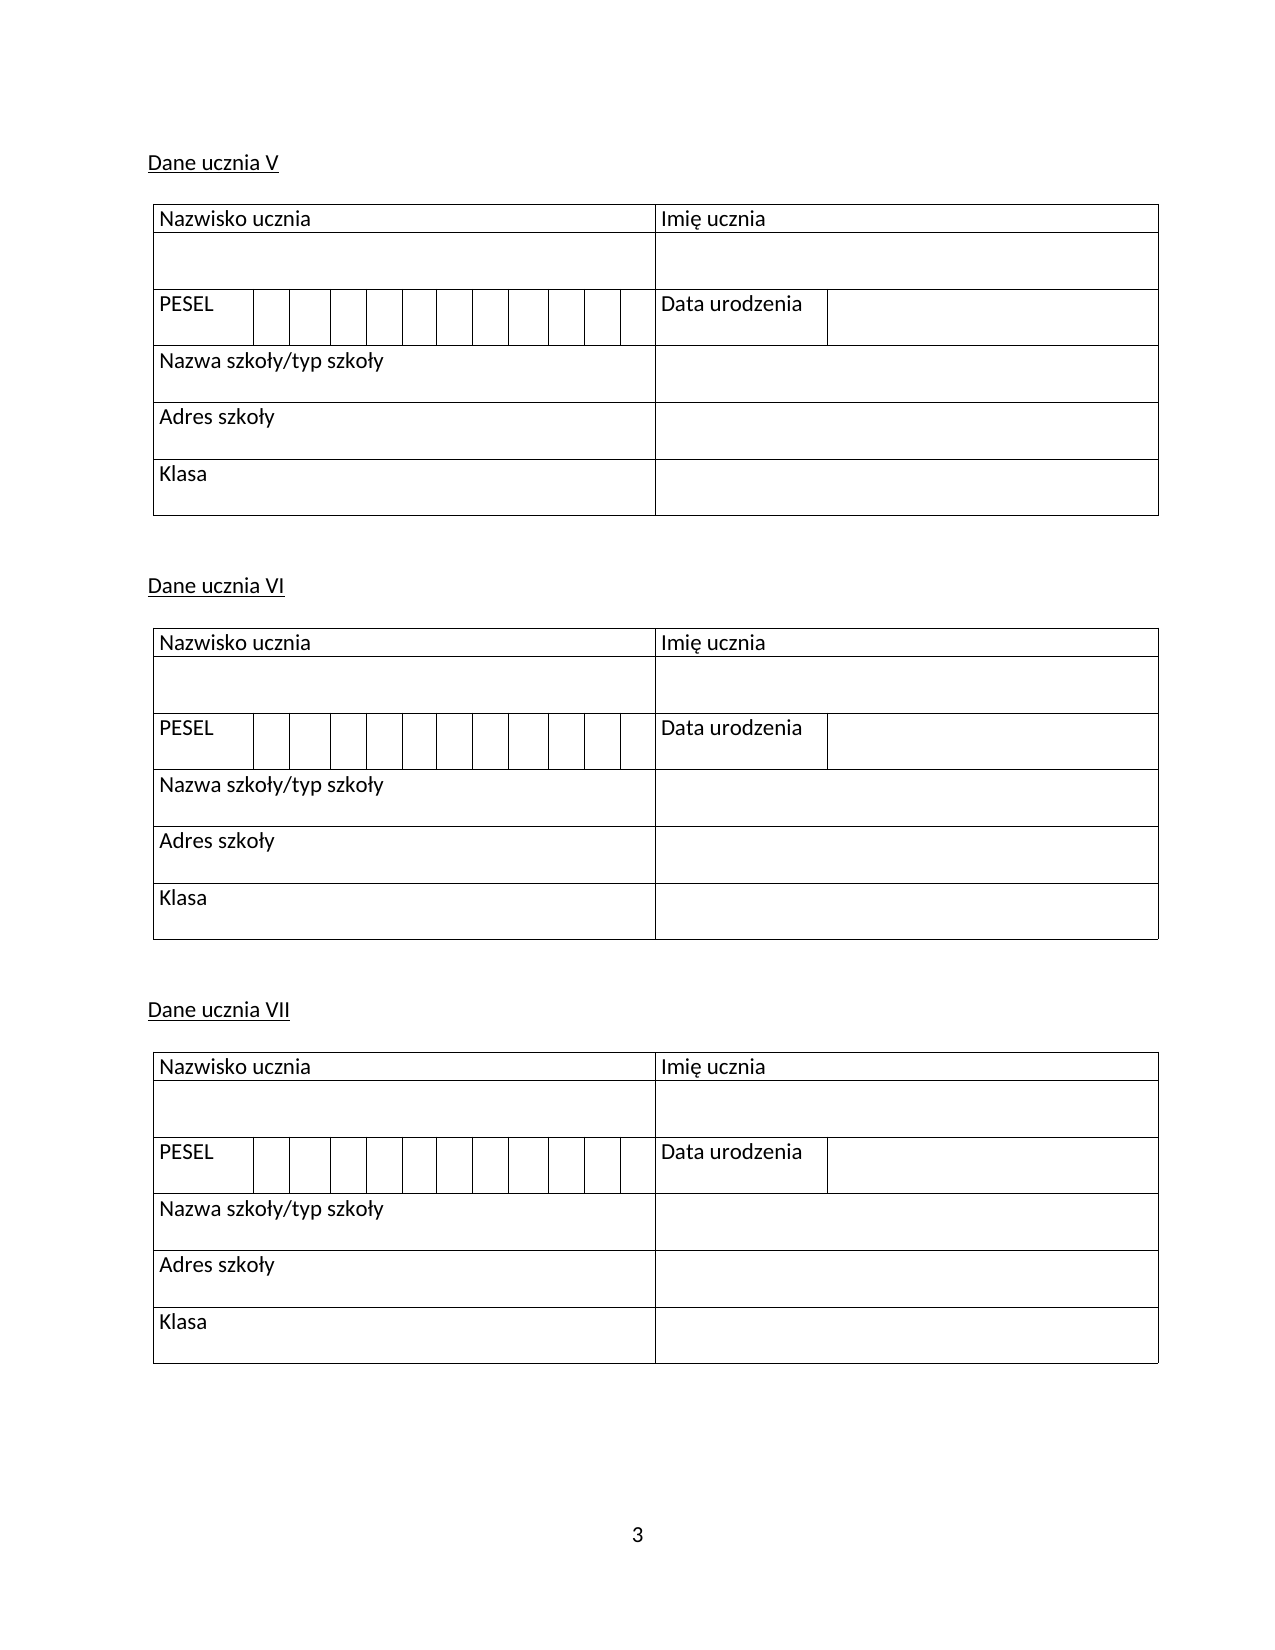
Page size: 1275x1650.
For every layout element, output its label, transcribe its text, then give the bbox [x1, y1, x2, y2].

text Dane ucznia VI [148, 572, 1127, 599]
table_cell [509, 1138, 548, 1193]
table_cell Nazwa szkoły/typ szkoły [154, 770, 655, 826]
table_cell [154, 1081, 655, 1137]
table_cell [437, 290, 472, 345]
table_cell [656, 1308, 1158, 1363]
table_cell [621, 1138, 655, 1193]
table_cell [290, 1138, 330, 1193]
table_cell [549, 714, 584, 769]
table_cell [656, 827, 1158, 882]
table_cell Adres szkoły [154, 827, 655, 882]
table_cell [828, 714, 1158, 769]
table_cell [154, 657, 655, 713]
table_cell [331, 290, 366, 345]
text Dane ucznia VII [148, 996, 1127, 1023]
table_cell [656, 346, 1158, 402]
table_cell [367, 714, 402, 769]
table_cell Klasa [154, 1308, 655, 1363]
table_cell PESEL [154, 290, 253, 345]
table_cell [621, 714, 655, 769]
table_cell [585, 290, 620, 345]
table_cell [331, 1138, 366, 1193]
table_cell [254, 290, 289, 345]
table_cell PESEL [154, 714, 253, 769]
table_cell Nazwa szkoły/typ szkoły [154, 346, 655, 402]
table_cell [473, 1138, 508, 1193]
table_cell [621, 290, 655, 345]
table_header Imię ucznia [656, 1053, 1158, 1080]
table_cell Klasa [154, 460, 655, 515]
table_cell [656, 1081, 1158, 1137]
table_cell Data urodzenia [656, 714, 827, 769]
table_cell [403, 714, 436, 769]
table_cell [403, 290, 436, 345]
table_cell [473, 290, 508, 345]
table_cell [656, 233, 1158, 289]
table_cell [473, 714, 508, 769]
table_header Imię ucznia [656, 629, 1158, 656]
table_cell [403, 1138, 436, 1193]
table_cell [509, 290, 548, 345]
table_cell Adres szkoły [154, 403, 655, 458]
table_cell [656, 770, 1158, 826]
table_cell Adres szkoły [154, 1251, 655, 1306]
table_cell [437, 714, 472, 769]
table_cell Data urodzenia [656, 290, 827, 345]
table_cell [254, 1138, 289, 1193]
table_header Nazwisko ucznia [154, 205, 655, 232]
table_cell [656, 1251, 1158, 1306]
table_header Nazwisko ucznia [154, 629, 655, 656]
table_cell [549, 290, 584, 345]
table_cell [656, 657, 1158, 713]
table_cell [656, 460, 1158, 515]
table_header Imię ucznia [656, 205, 1158, 232]
table_cell Data urodzenia [656, 1138, 827, 1193]
table_cell [290, 714, 330, 769]
table_cell [585, 1138, 620, 1193]
table_cell [656, 884, 1158, 939]
table_cell [656, 1194, 1158, 1250]
table_cell [367, 290, 402, 345]
table_cell [656, 403, 1158, 458]
table_cell [828, 1138, 1158, 1193]
table_cell [509, 714, 548, 769]
table_cell Nazwa szkoły/typ szkoły [154, 1194, 655, 1250]
table_cell [585, 714, 620, 769]
table_header Nazwisko ucznia [154, 1053, 655, 1080]
table_cell [549, 1138, 584, 1193]
table_cell PESEL [154, 1138, 253, 1193]
table_cell [437, 1138, 472, 1193]
table_cell Klasa [154, 884, 655, 939]
table_cell [367, 1138, 402, 1193]
table_cell [290, 290, 330, 345]
table_cell [828, 290, 1158, 345]
table_cell [331, 714, 366, 769]
text Dane ucznia V [148, 148, 1127, 176]
table_cell [254, 714, 289, 769]
table_cell [154, 233, 655, 289]
